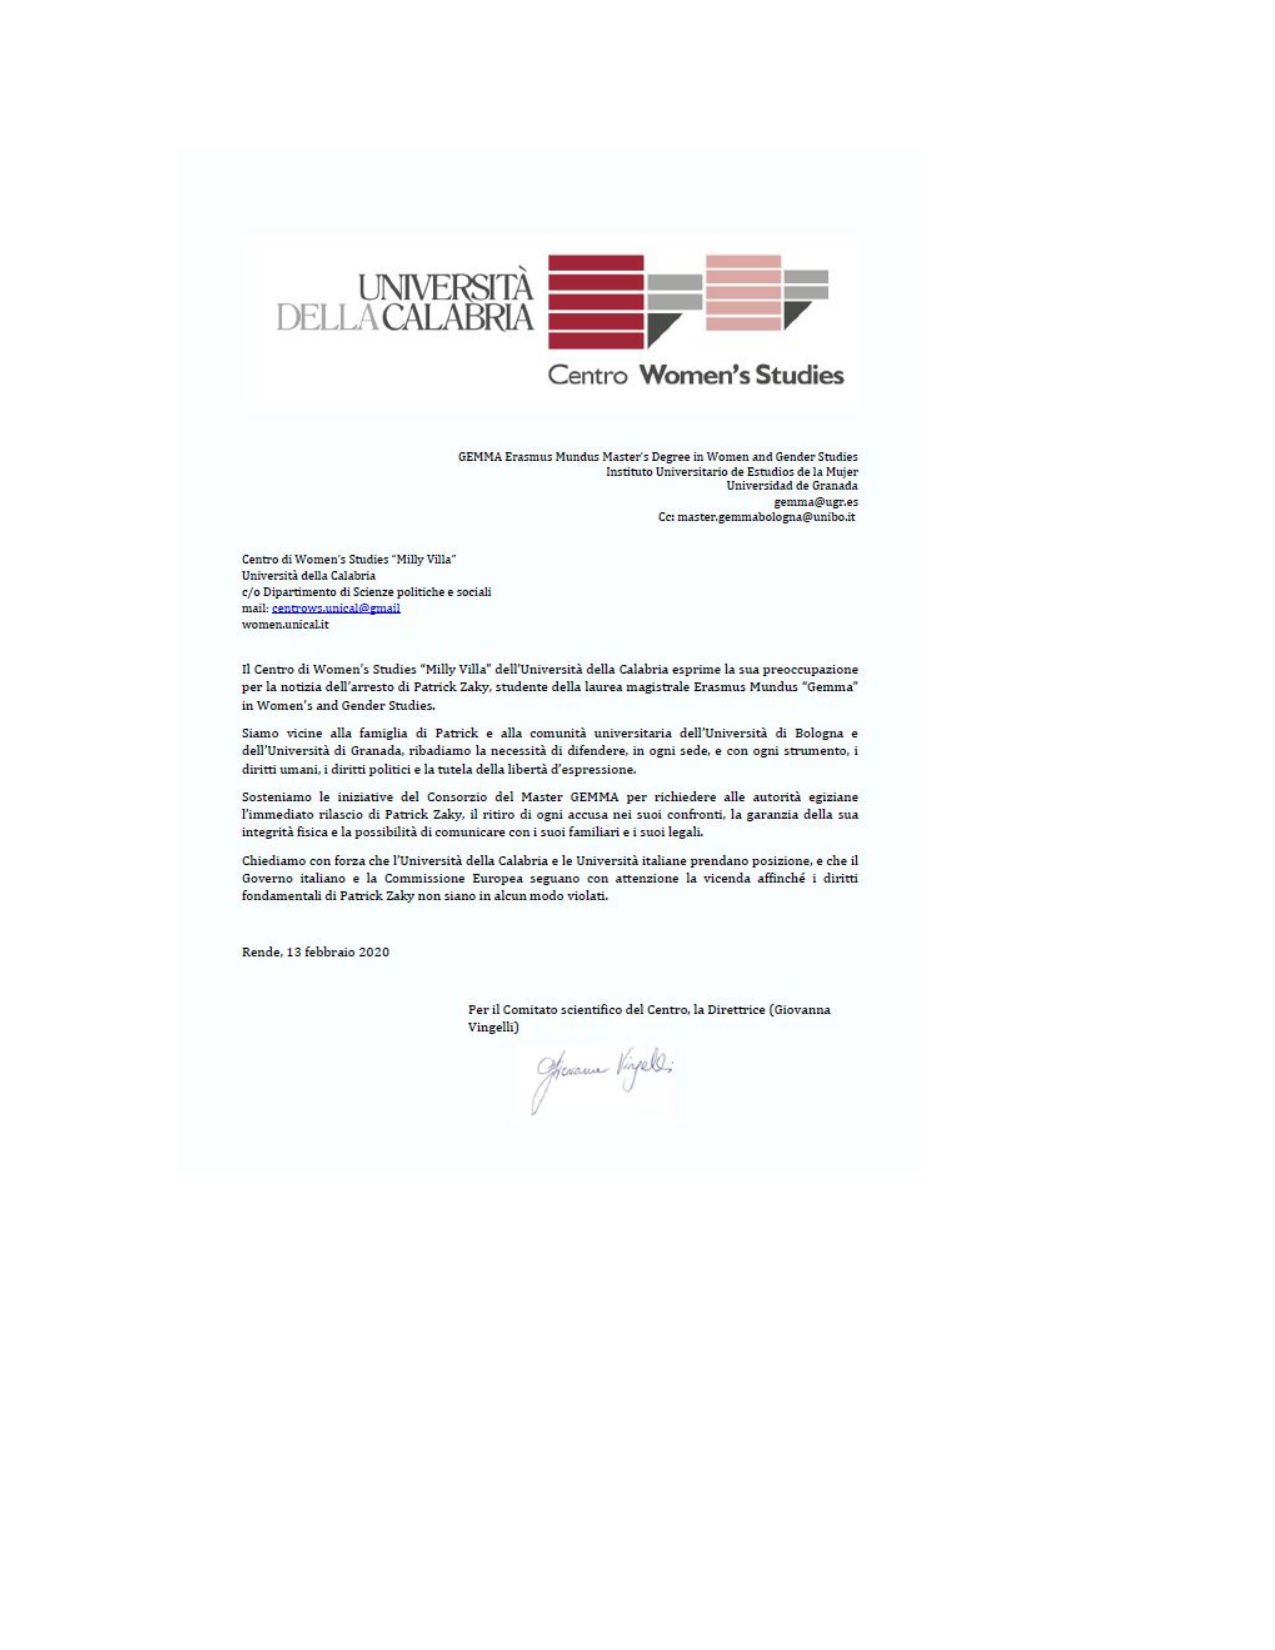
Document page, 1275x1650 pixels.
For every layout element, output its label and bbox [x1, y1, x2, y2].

picture [177, 147, 921, 1173]
